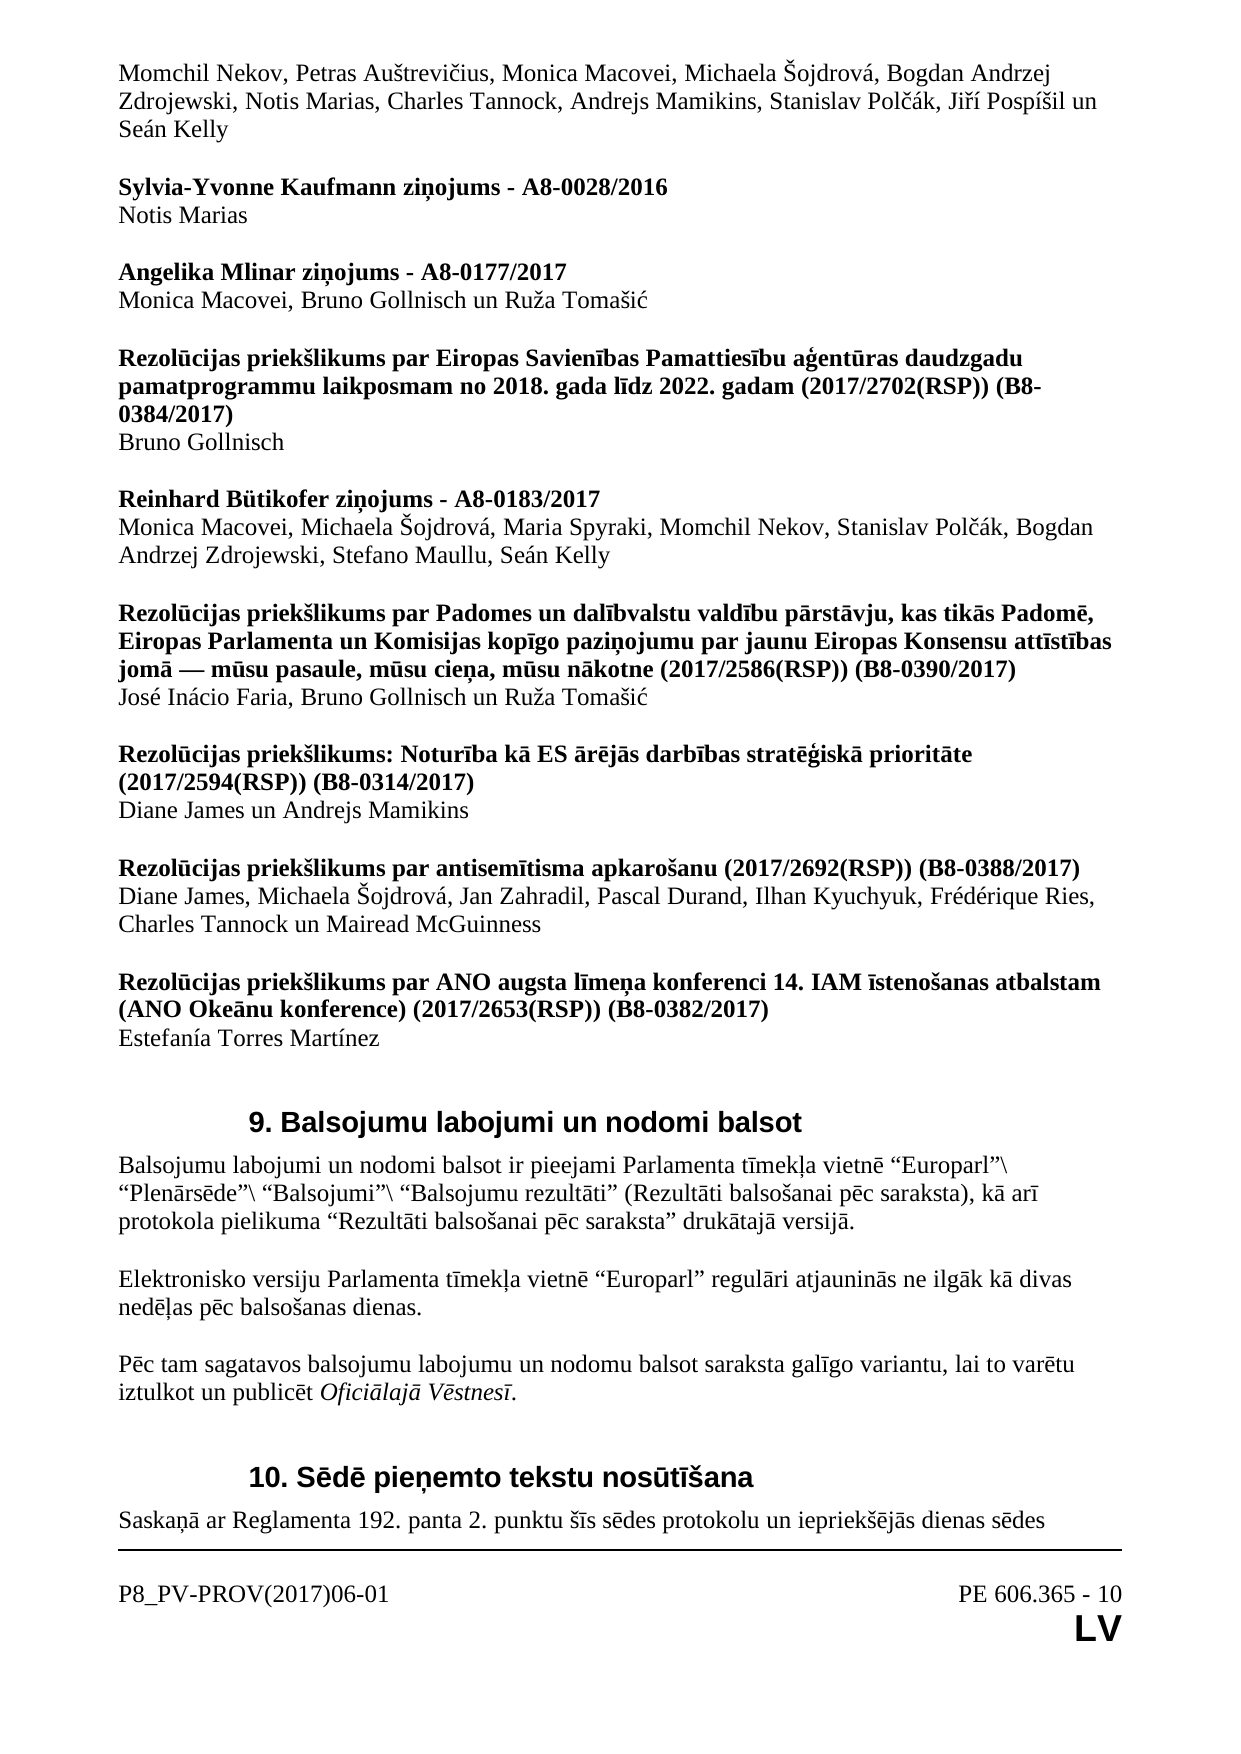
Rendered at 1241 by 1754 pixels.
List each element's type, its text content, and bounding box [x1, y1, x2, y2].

text Reinhard Bütikofer ziņojums - A8-0183/2017 Monica Macovei, Michaela Šojdrová, Maria Spyraki, Momchil Nekov, Stanislav Polčák, Bogdan Andrzej Zdrojewski, Stefano Maullu, Seán Kelly [118, 485, 1122, 569]
text Rezolūcijas priekšlikums par ANO augsta līmeņa konferenci 14. IAM īstenošanas atbalstam (ANO Okeānu konference) (2017/2653(RSP)) (B8-0382/2017) Estefanía Torres Martínez [118, 967, 1122, 1051]
text Sylvia-Yvonne Kaufmann ziņojums - A8-0028/2016 Notis Marias [118, 173, 1122, 229]
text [118, 1506, 1122, 1533]
text Rezolūcijas priekšlikums par Eiropas Savienības Pamattiesību aģentūras daudzgadu pamatprogrammu laikposmam no 2018. gada līdz 2022. gadam (2017/2702(RSP)) (B8-0384/2017) Bruno Gollnisch [118, 344, 1122, 456]
text Rezolūcijas priekšlikums: Noturība kā ES ārējās darbības stratēģiskā prioritāte (2017/2594(RSP)) (B8-0314/2017) Diane James un Andrejs Mamikins [118, 740, 1122, 824]
text Rezolūcijas priekšlikums par antisemītisma apkarošanu (2017/2692(RSP)) (B8-0388/2017) Diane James, Michaela Šojdrová, Jan Zahradil, Pascal Durand, Ilhan Kyuchyuk, Frédérique Ries, Charles Tannock un Mairead McGuinness [118, 854, 1122, 938]
text Rezolūcijas priekšlikums par Padomes un dalībvalstu valdību pārstāvju, kas tikās Padomē, Eiropas Parlamenta un Komisijas kopīgo paziņojumu par jaunu Eiropas Konsensu attīstības jomā — mūsu pasaule, mūsu cieņa, mūsu nākotne (2017/2586(RSP)) (B8-0390/2017) José Inácio Faria, Bruno Gollnisch un Ruža Tomašić [118, 599, 1122, 711]
text Angelika Mlinar ziņojums - A8-0177/2017 Monica Macovei, Bruno Gollnisch un Ruža Tomašić [118, 258, 1122, 314]
text Balsojumu labojumi un nodomi balsot ir pieejami Parlamenta tīmekļa vietnē “Europarl”\ “Plenārsēde”\ “Balsojumi”\ “Balsojumu rezultāti” (Rezultāti balsošanai pēc saraksta), kā arī protokola pielikuma “Rezultāti balsošanai pēc saraksta” drukātajā versijā. [118, 1151, 1122, 1235]
subtitle 10. Sēdē pieņemto tekstu nosūtīšana [118, 1461, 1122, 1493]
text Pēc tam sagatavos balsojumu labojumu un nodomu balsot saraksta galīgo variantu, lai to varētu iztulkot un publicēt Oficiālajā Vēstnesī. [118, 1350, 1122, 1406]
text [118, 59, 1122, 143]
text Elektronisko versiju Parlamenta tīmekļa vietnē “Europarl” regulāri atjauninās ne ilgāk kā divas nedēļas pēc balsošanas dienas. [118, 1264, 1122, 1321]
subtitle 9. Balsojumu labojumi un nodomi balsot [118, 1106, 1122, 1138]
